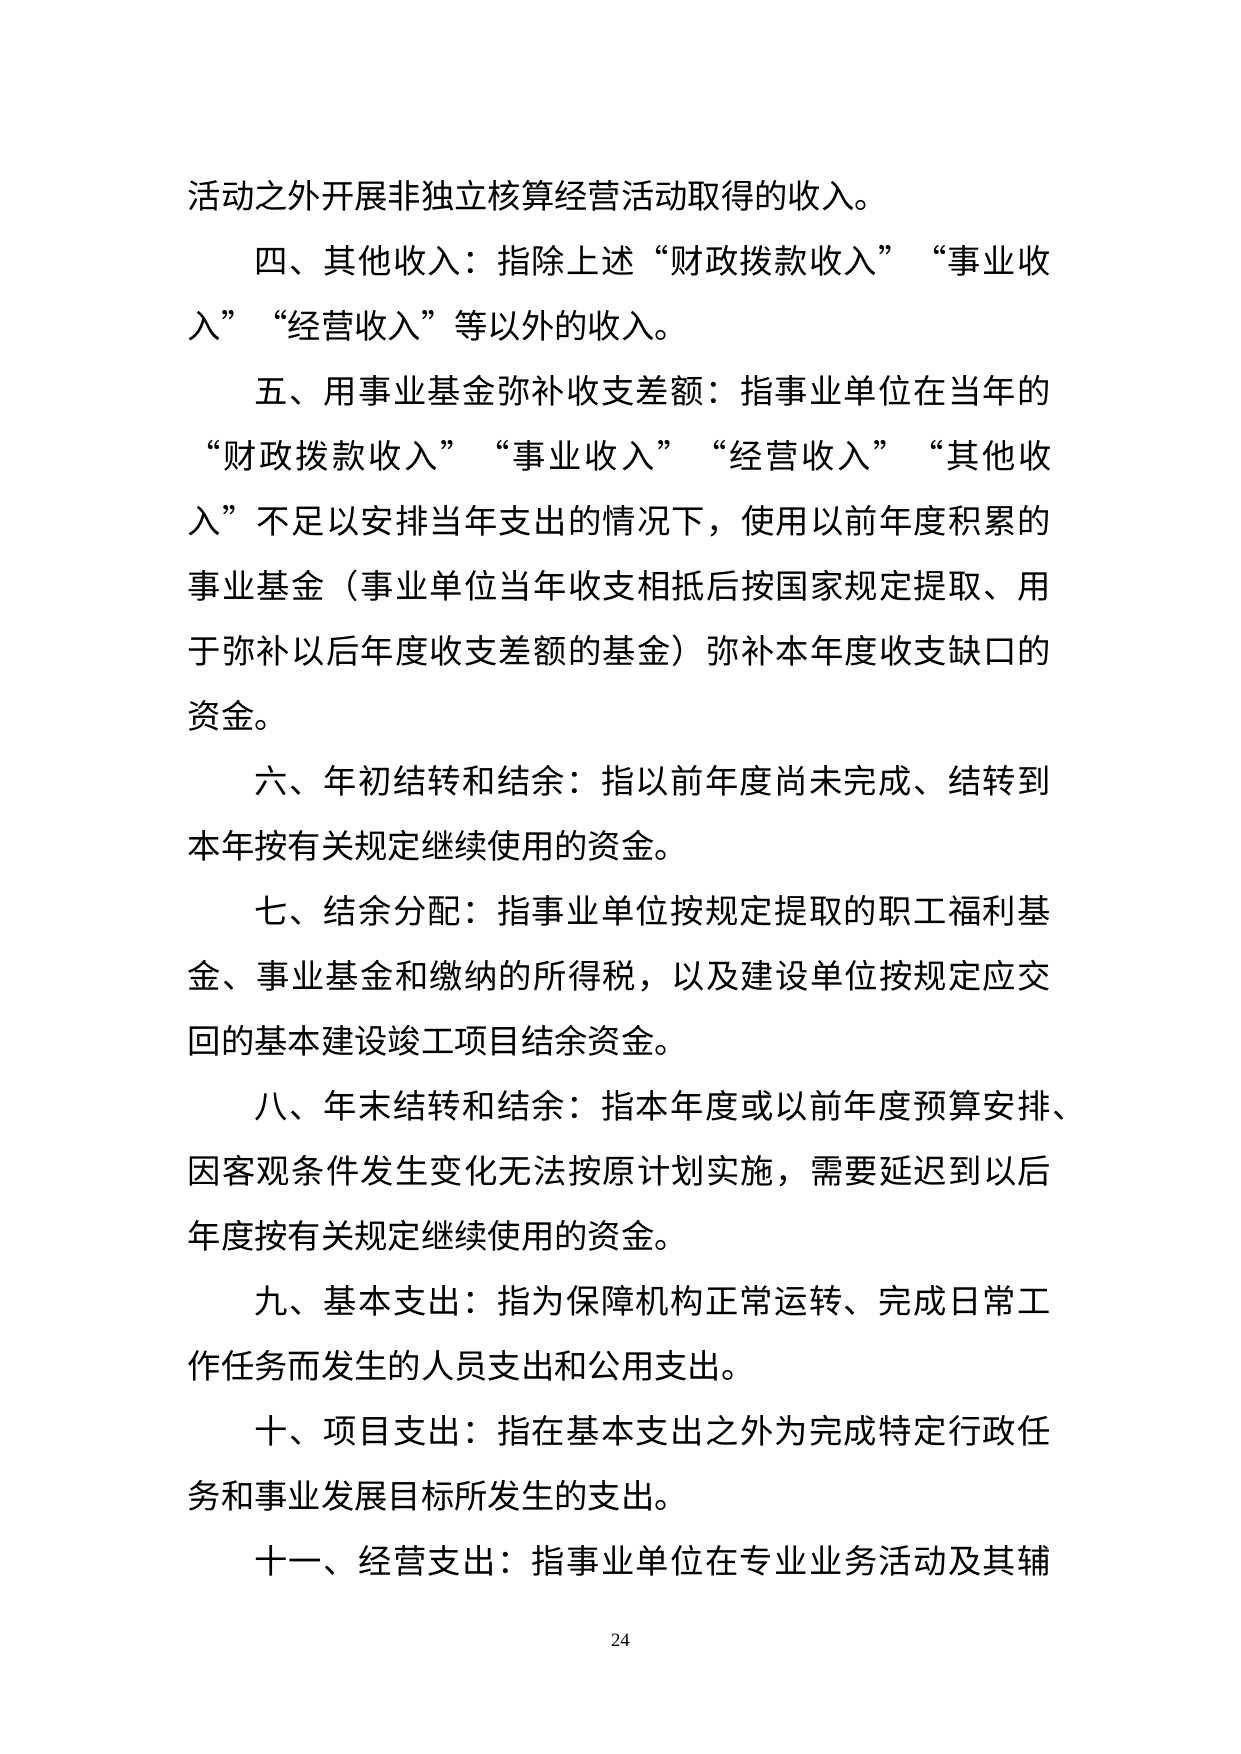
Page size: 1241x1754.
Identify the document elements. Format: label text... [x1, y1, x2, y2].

text 九、基本支出：指为保障机构正常运转、完成日常工作任务而发生的人员支出和公用支出。 [187, 1267, 1053, 1397]
text 六、年初结转和结余：指以前年度尚未完成、结转到本年按有关规定继续使用的资金。 [187, 747, 1053, 877]
text 四、其他收入：指除上述“财政拨款收入”“事业收入”“经营收入”等以外的收入。 [187, 227, 1053, 357]
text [187, 1527, 1053, 1592]
text 五、用事业基金弥补收支差额：指事业单位在当年的“财政拨款收入”“事业收入”“经营收入”“其他收入”不足以安排当年支出的情况下，使用以前年度积累的事业基金（事业单位当年收支相抵后按国家规定提取、用于弥补以后年度收支差额的基金）弥补本年度收支缺口的资金。 [187, 357, 1053, 747]
text 八、年末结转和结余：指本年度或以前年度预算安排、因客观条件发生变化无法按原计划实施，需要延迟到以后年度按有关规定继续使用的资金。 [187, 1072, 1053, 1267]
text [187, 162, 1053, 227]
text 十、项目支出：指在基本支出之外为完成特定行政任务和事业发展目标所发生的支出。 [187, 1397, 1053, 1527]
text 七、结余分配：指事业单位按规定提取的职工福利基金、事业基金和缴纳的所得税，以及建设单位按规定应交回的基本建设竣工项目结余资金。 [187, 877, 1053, 1072]
